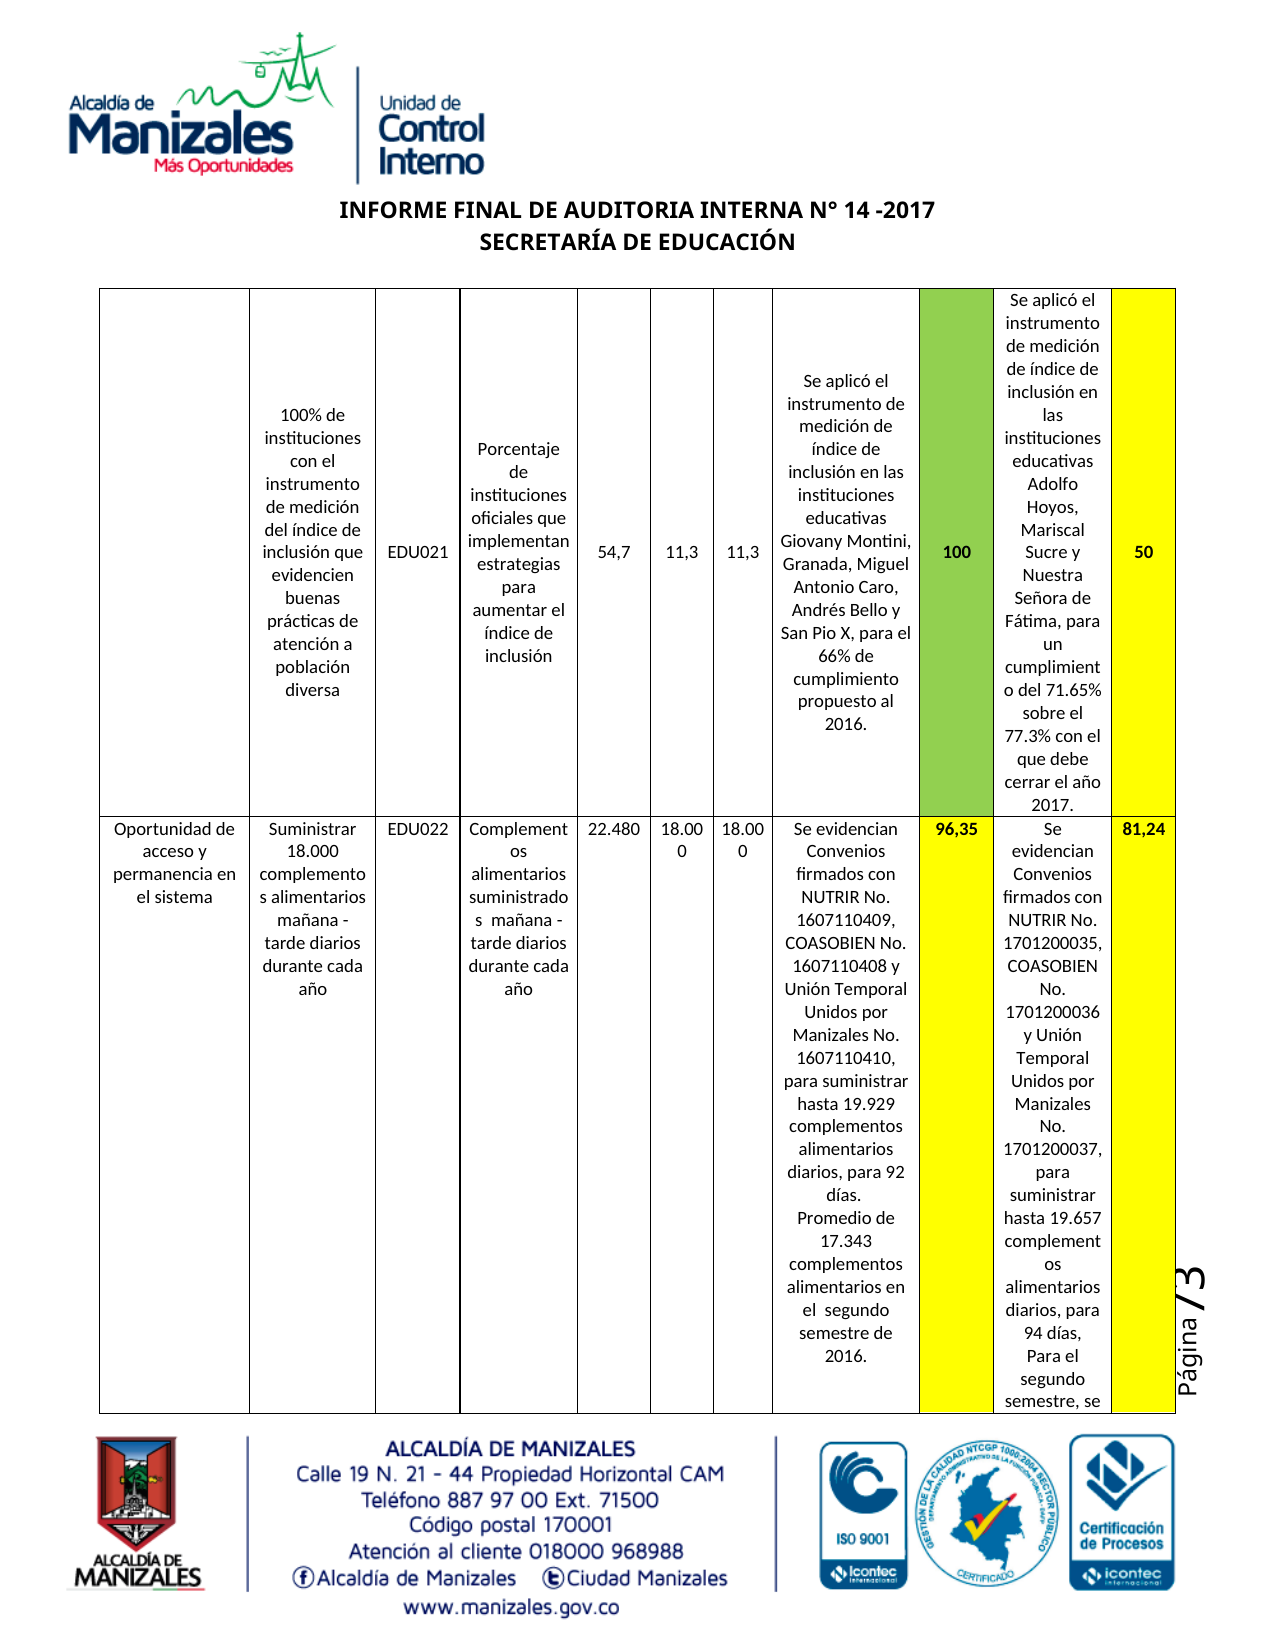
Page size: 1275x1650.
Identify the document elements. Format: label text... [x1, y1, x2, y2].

table_cell 11,3 [714, 289, 772, 816]
table_cell 11,3 [651, 289, 713, 816]
table_cell 100% de instituciones con el instrumento de medición del índice de inclusión que evidencien buenas prácticas de atención a población diversa [250, 289, 375, 816]
table_cell 81,24 [1112, 817, 1175, 1412]
table_cell EDU022 [376, 817, 459, 1412]
picture [0, 0, 1257, 1650]
table_cell Porcentaje de instituciones oficiales que implementan estrategias para aumentar el índice de inclusión [461, 289, 577, 816]
table_cell 22.480 [578, 817, 650, 1412]
table_cell 96,35 [920, 817, 993, 1412]
table_cell 50 [1112, 289, 1175, 816]
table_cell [461, 817, 577, 1412]
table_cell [250, 817, 375, 1412]
table_cell 18.000 [714, 817, 772, 1412]
table_cell 100 [920, 289, 993, 816]
table_cell 54,7 [578, 289, 650, 816]
table_cell 18.000 [651, 817, 713, 1412]
table_cell Se aplicó el instrumento de medición de índice de inclusión en las instituciones educativas Adolfo Hoyos, Mariscal Sucre y Nuestra Señora de Fátima, para un cumplimiento del 71.65% sobre el 77.3% con el que debe cerrar el año 2017. [994, 289, 1111, 816]
table_cell Se aplicó el instrumento de medición de índice de inclusión en las instituciones educativas Giovany Montini, Granada, Miguel Antonio Caro, Andrés Bello y San Pio X, para el 66% de cumplimiento propuesto al 2016. [773, 289, 919, 816]
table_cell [100, 817, 249, 1412]
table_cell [773, 817, 919, 1412]
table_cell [994, 817, 1111, 1412]
table_cell EDU021 [376, 289, 459, 816]
